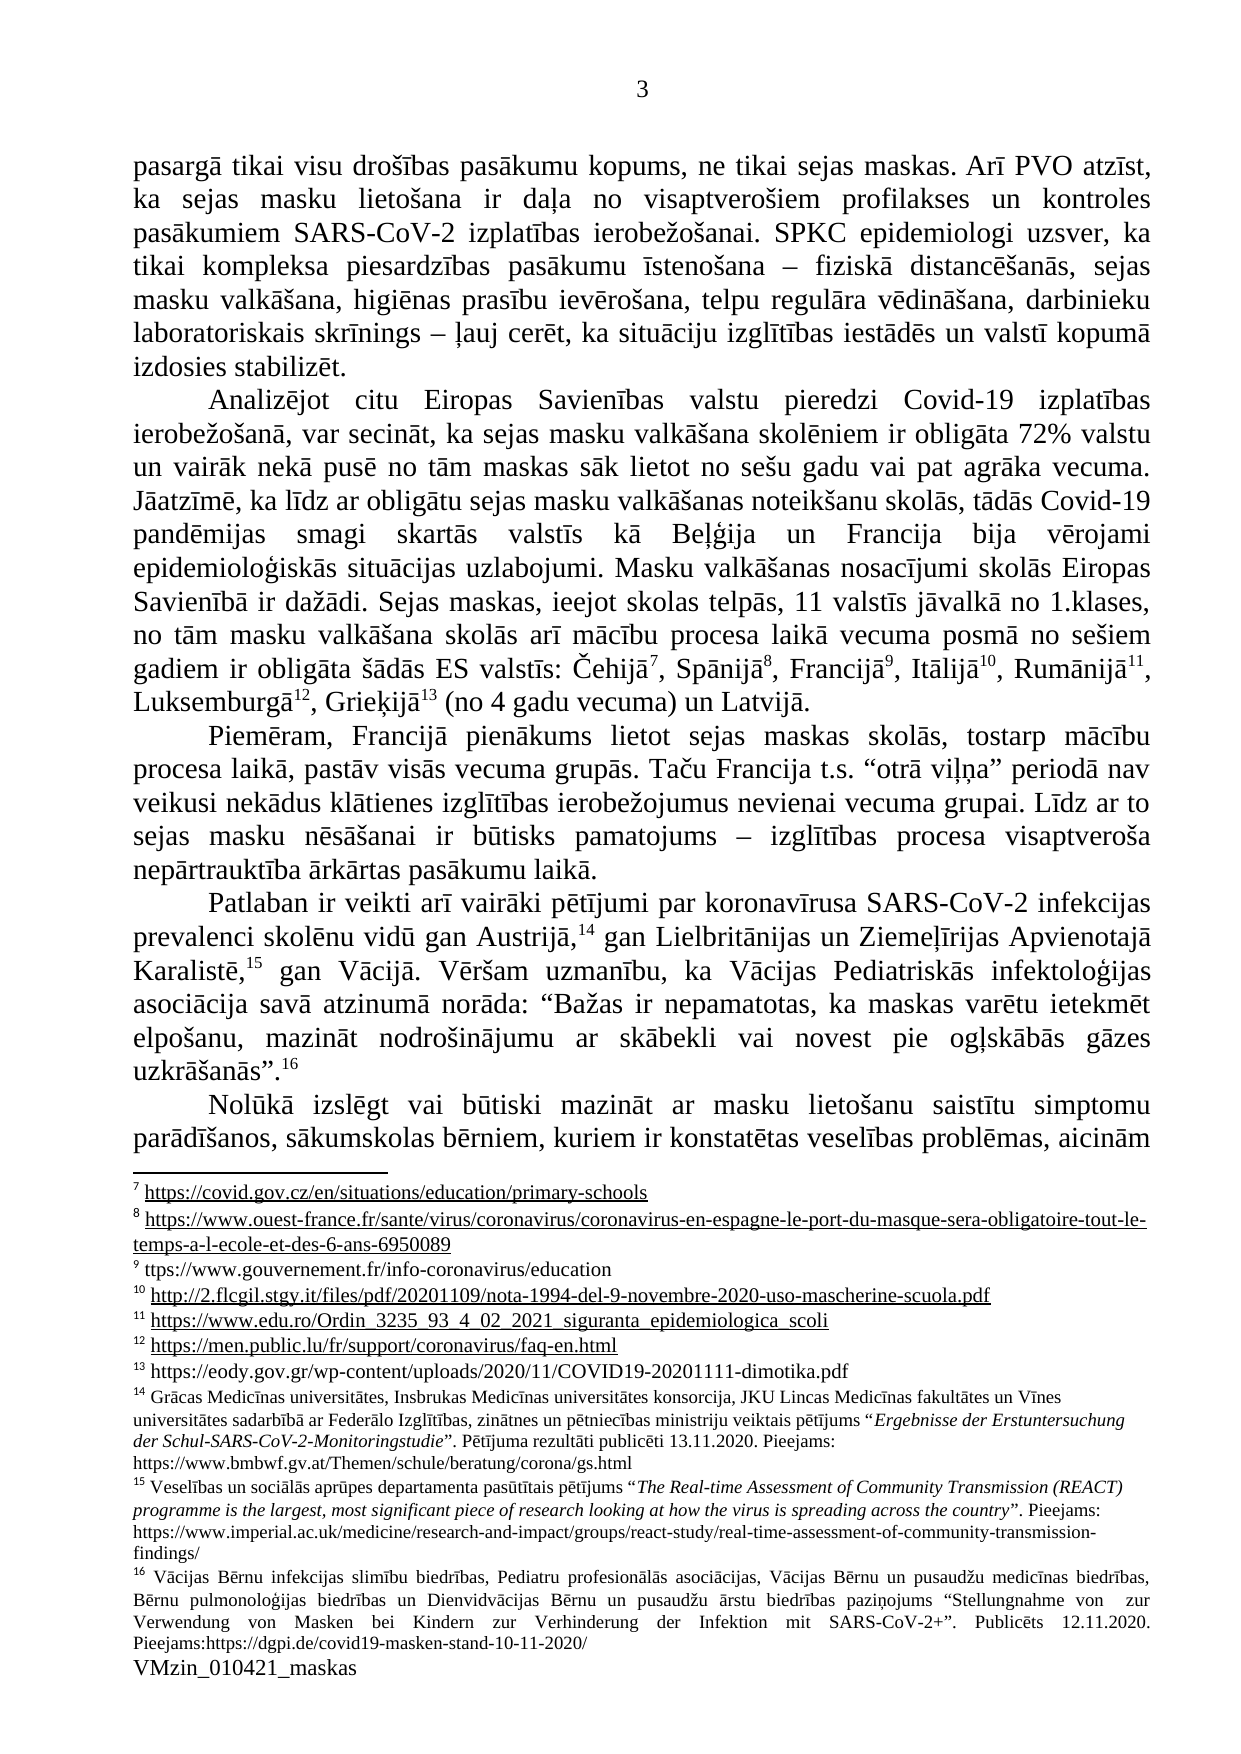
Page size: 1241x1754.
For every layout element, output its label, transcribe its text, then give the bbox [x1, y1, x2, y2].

text Piemēram, Francijā pienākums lietot sejas maskas skolās, tostarp mācību procesa laikā, pastāv visās vecuma grupās. Taču Francija t.s. “otrā viļņa” periodā nav veikusi nekādus klātienes izglītības ierobežojumus nevienai vecuma grupai. Līdz ar to sejas masku nēsāšanai ir būtisks pamatojums – izglītības procesa visaptveroša nepārtrauktība ārkārtas pasākumu laikā. [133, 718, 1152, 886]
text Analizējot citu Eiropas Savienības valstu pieredzi Covid-19 izplatības ierobežošanā, var secināt, ka sejas masku valkāšana skolēniem ir obligāta 72% valstu un vairāk nekā pusē no tām maskas sāk lietot no sešu gadu vai pat agrāka vecuma. Jāatzīmē, ka līdz ar obligātu sejas masku valkāšanas noteikšanu skolās, tādās Covid-19 pandēmijas smagi skartās valstīs kā Beļģija un Francija bija vērojami epidemioloģiskās situācijas uzlabojumi. Masku valkāšanas nosacījumi skolās Eiropas Savienībā ir dažādi. Sejas maskas, ieejot skolas telpās, 11 valstīs jāvalkā no 1.klases, no tām masku valkāšana skolās arī mācību procesa laikā vecuma posmā no sešiem gadiem ir obligāta šādās ES valstīs: Čehijā, Spānijā, Francijā, Itālijā, Rumānijā, Luksemburgā, Grieķijā (no 4 gadu vecuma) un Latvijā. [133, 382, 1152, 718]
text Patlaban ir veikti arī vairāki pētījumi par koronavīrusa SARS-CoV-2 infekcijas prevalenci skolēnu vidū gan Austrijā, gan Lielbritānijas un Ziemeļīrijas Apvienotajā Karalistē, gan Vācijā. Vēršam uzmanību, ka Vācijas Pediatriskās infektoloģijas asociācija savā atzinumā norāda: “Bažas ir nepamatotas, ka maskas varētu ietekmēt elpošanu, mazināt nodrošinājumu ar skābekli vai novest pie ogļskābās gāzes uzkrāšanās”. [133, 886, 1152, 1087]
text Nolūkā izslēgt vai būtiski mazināt ar masku lietošanu saistītu simptomu parādīšanos, sākumskolas bērniem, kuriem ir konstatētas veselības problēmas, aicinām izmantot medicīniskās sejas maskas (jo tās ir atbilstoši testētas), vai arī tikai tādas auduma maskas, kuras testētas atbilstoši vadlīniju dokumentam LVS CWA 17553 “Higiēniskās sejas maskas. Minimālās prasības, testēšanas metodes un lietošana” (nodrošinot arī to atbilstošu mazgāšanu un glabāšanu), pārējos gadījumos prioritāri ir lietojamas piemērotas higiēniskās sejas maskas. Tāpat uzsveram, ka esošie pētījumi un prakse liecina par masku nepareizu lietošanu, tāpēc īpaša vērība pievēršama bērnu apmācībai, viņiem saprotamā veidā un valodā. Bērnu labā vecākiem un skolotājiem būtu jāveido pozitīva attieksme pret masku nēsāšanu tik ilgi, cik tas būs nepieciešams, tomēr gadījumi, kad bērniem ir pamatotas veselības problēmas, kas saistītas ar masku nēsāšanu, jāuztver nopietni, pedagogiem un atbalsta personālam meklējot personalizētus risinājumus. [133, 1087, 1152, 1154]
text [133, 148, 1152, 382]
